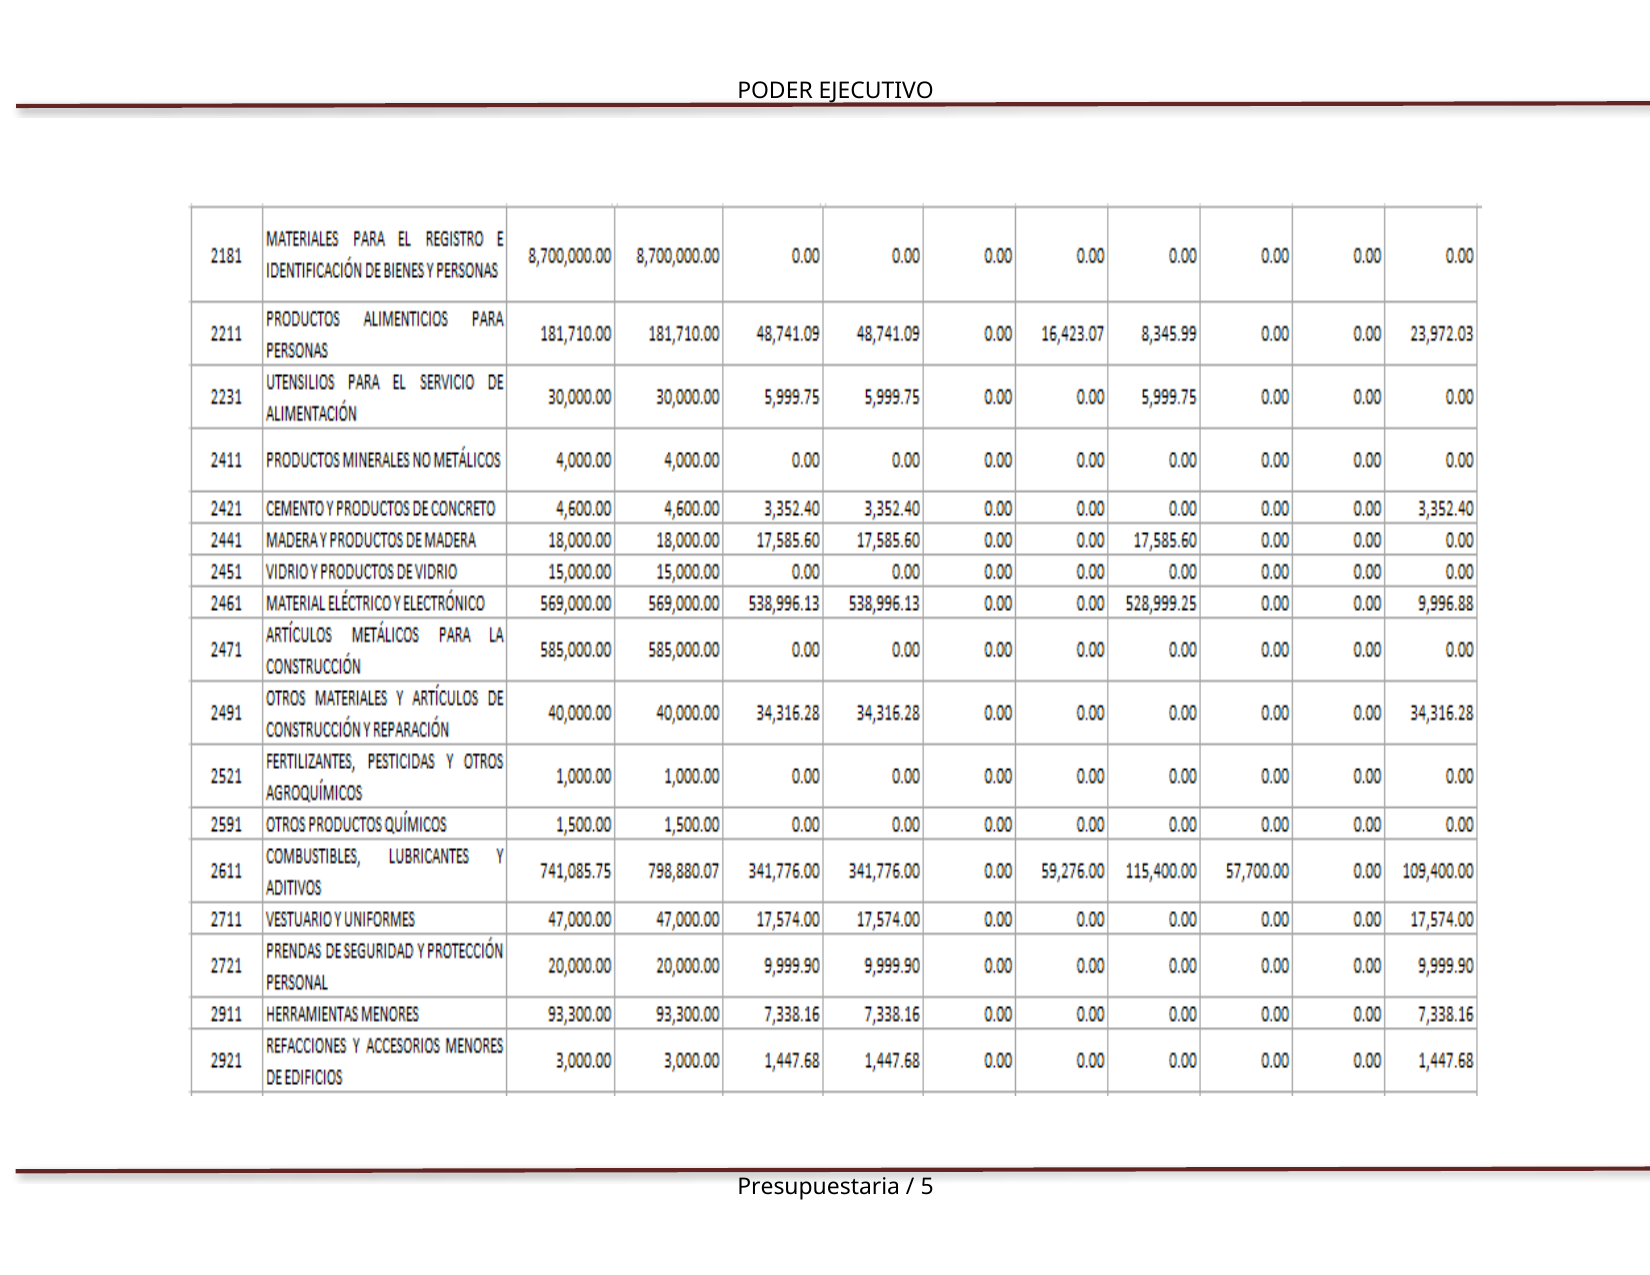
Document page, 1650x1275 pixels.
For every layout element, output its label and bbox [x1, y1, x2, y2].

picture [188, 203, 1483, 1096]
